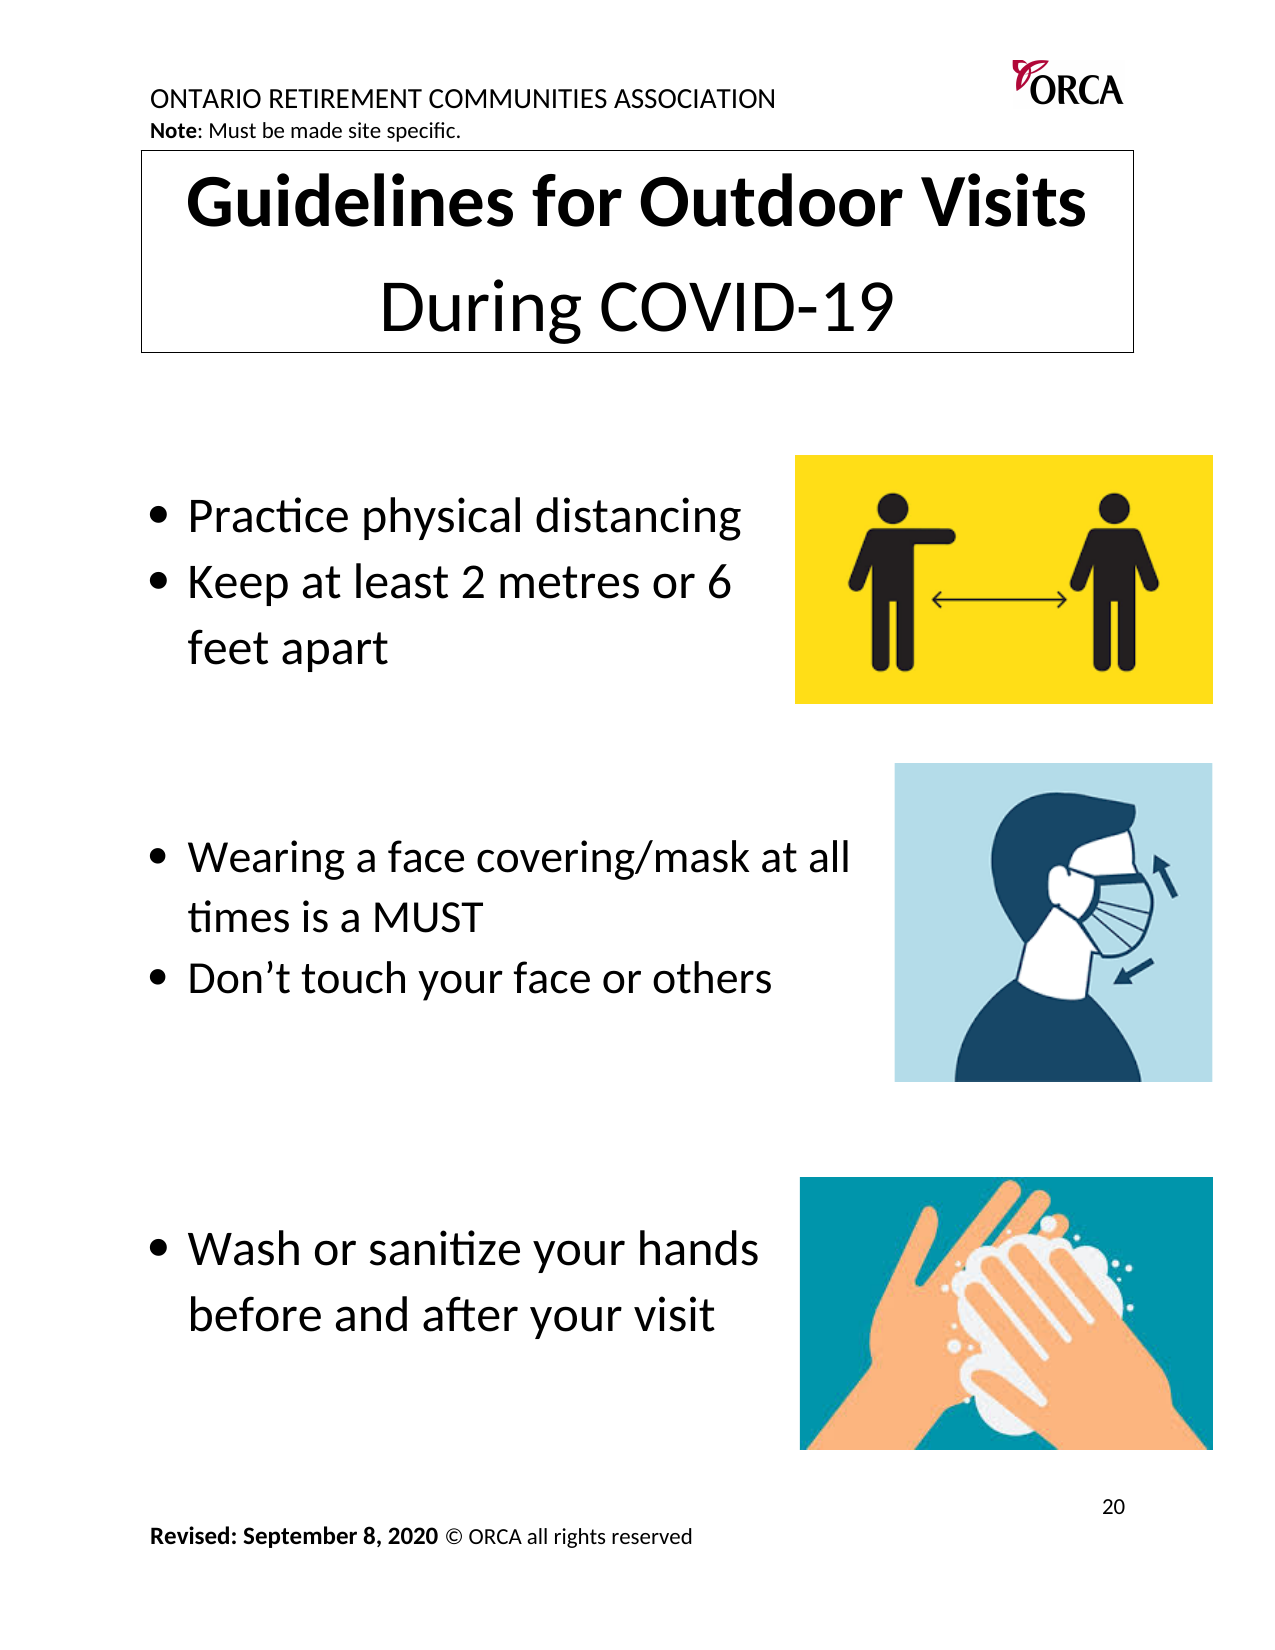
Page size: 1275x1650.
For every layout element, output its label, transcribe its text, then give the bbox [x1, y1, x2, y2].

list Wearing a face covering/mask at all times is a MUST [150, 828, 894, 944]
list Keep at least 2 metres or 6 feet apart [150, 550, 795, 677]
picture [894, 763, 1213, 1082]
picture [1012, 60, 1125, 109]
picture [799, 1177, 1213, 1450]
list Practice physical distancing [150, 484, 795, 545]
picture [795, 455, 1213, 704]
text Guidelines for Outdoor Visits During COVID-19 [142, 151, 1133, 352]
list Wash or sanitize your hands before and after your visit [150, 1217, 799, 1344]
list Don’t touch your face or others [150, 949, 894, 1004]
